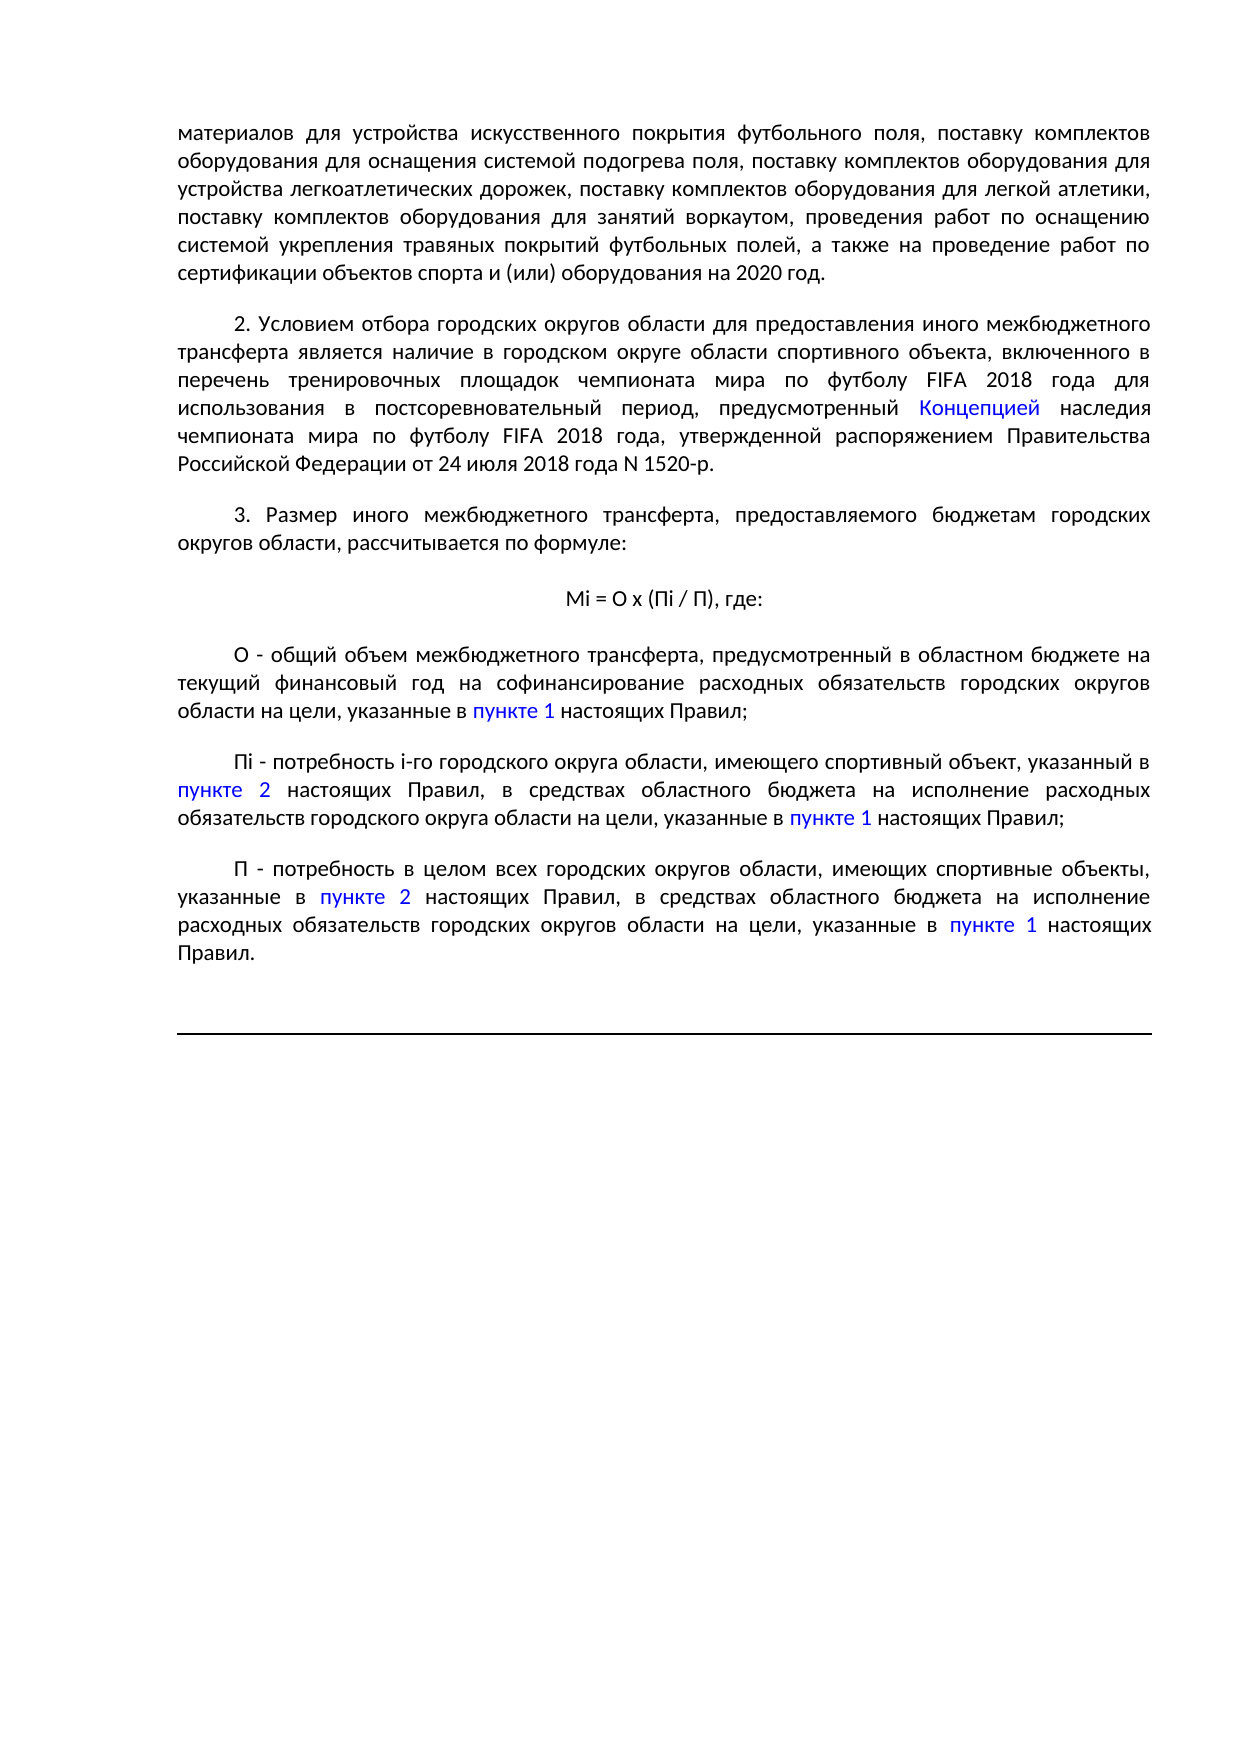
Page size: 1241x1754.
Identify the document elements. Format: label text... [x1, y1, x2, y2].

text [177, 118, 1152, 286]
text Пi - потребность i-го городского округа области, имеющего спортивный объект, указанный в пункте 2 настоящих Правил, в средствах областного бюджета на исполнение расходных обязательств городского округа области на цели, указанные в пункте 1 настоящих Правил; [177, 747, 1152, 831]
text 2. Условием отбора городских округов области для предоставления иного межбюджетного трансферта является наличие в городском округе области спортивного объекта, включенного в перечень тренировочных площадок чемпионата мира по футболу FIFA 2018 года для использования в постсоревновательный период, предусмотренный Концепцией наследия чемпионата мира по футболу FIFA 2018 года, утвержденной распоряжением Правительства Российской Федерации от 24 июля 2018 года N 1520-р. [177, 309, 1152, 477]
text 3. Размер иного межбюджетного трансферта, предоставляемого бюджетам городских округов области, рассчитывается по формуле: [177, 500, 1152, 556]
text Mi = O x (Пi / П), где: [177, 584, 1152, 612]
text O - общий объем межбюджетного трансферта, предусмотренный в областном бюджете на текущий финансовый год на софинансирование расходных обязательств городских округов области на цели, указанные в пункте 1 настоящих Правил; [177, 640, 1152, 724]
text П - потребность в целом всех городских округов области, имеющих спортивные объекты, указанные в пункте 2 настоящих Правил, в средствах областного бюджета на исполнение расходных обязательств городских округов области на цели, указанные в пункте 1 настоящих Правил. [177, 854, 1152, 966]
